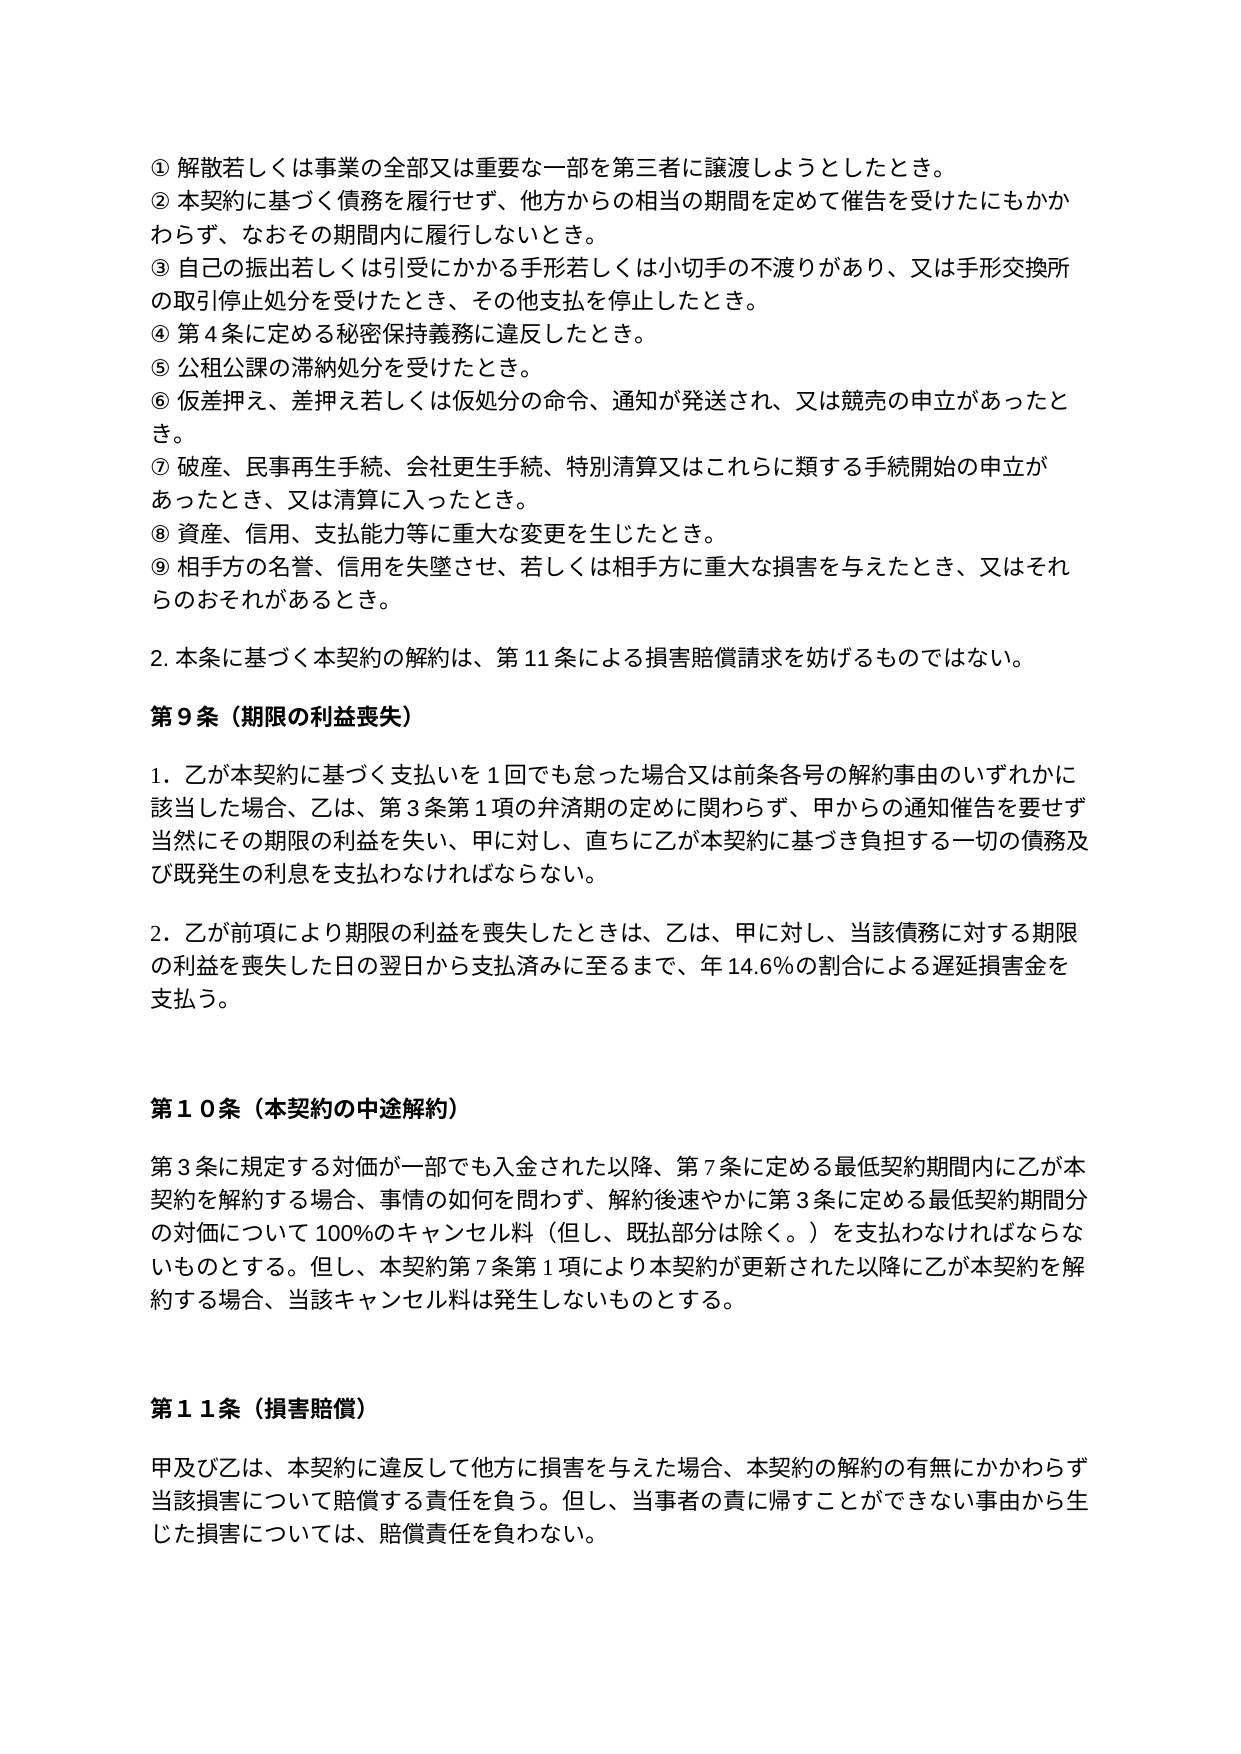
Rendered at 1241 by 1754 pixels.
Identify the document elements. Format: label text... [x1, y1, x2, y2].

text 第９条（期限の利益喪失） [150, 698, 1090, 732]
text 第3条に規定する対価が一部でも入金された以降、第7条に定める最低契約期間内に乙が本契約を解約する場合、事情の如何を問わず、解約後速やかに第3条に定める最低契約期間分の対価について100%のキャンセル料（但し、既払部分は除く。）を支払わなければならないものとする。但し、本契約第7条第1項により本契約が更新された以降に乙が本契約を解約する場合、当該キャンセル料は発生しないものとする。 [150, 1149, 1090, 1315]
text 甲及び乙は、本契約に違反して他方に損害を与えた場合、本契約の解約の有無にかかわらず当該損害について賠償する責任を負う。但し、当事者の責に帰すことができない事由から生じた損害については、賠償責任を負わない。 [150, 1449, 1090, 1549]
text 第１１条（損害賠償） [150, 1391, 1090, 1424]
text 第１０条（本契約の中途解約） [150, 1091, 1090, 1124]
text 2．乙が前項により期限の利益を喪失したときは、乙は、甲に対し、当該債務に対する期限の利益を喪失した日の翌日から支払済みに至るまで、年14.6％の割合による遅延損害金を支払う。 [150, 914, 1090, 1014]
text 2. 本条に基づく本契約の解約は、第11条による損害賠償請求を妨げるものではない。 [150, 640, 1090, 673]
text ① 解散若しくは事業の全部又は重要な一部を第三者に譲渡しようとしたとき。 ② 本契約に基づく債務を履行せず、他方からの相当の期間を定めて催告を受けたにもかかわらず、なおその期間内に履行しないとき。 ③ 自己の振出若しくは引受にかかる手形若しくは小切手の不渡りがあり、又は手形交換所の取引停止処分を受けたとき、その他支払を停止したとき。 ④ 第4条に定める秘密保持義務に違反したとき。 ⑤ 公租公課の滞納処分を受けたとき。 ⑥ 仮差押え、差押え若しくは仮処分の命令、通知が発送され、又は競売の申立があったとき。 ⑦ 破産、民事再生手続、会社更生手続、特別清算又はこれらに類する手続開始の申立があったとき、又は清算に入ったとき。 ⑧ 資産、信用、支払能力等に重大な変更を生じたとき。 ⑨ 相手方の名誉、信用を失墜させ、若しくは相手方に重大な損害を与えたとき、又はそれらのおそれがあるとき。 [150, 150, 1090, 615]
text 1．乙が本契約に基づく支払いを1回でも怠った場合又は前条各号の解約事由のいずれかに該当した場合、乙は、第3条第1項の弁済期の定めに関わらず、甲からの通知催告を要せず当然にその期限の利益を失い、甲に対し、直ちに乙が本契約に基づき負担する一切の債務及び既発生の利息を支払わなければならない。 [150, 757, 1090, 889]
